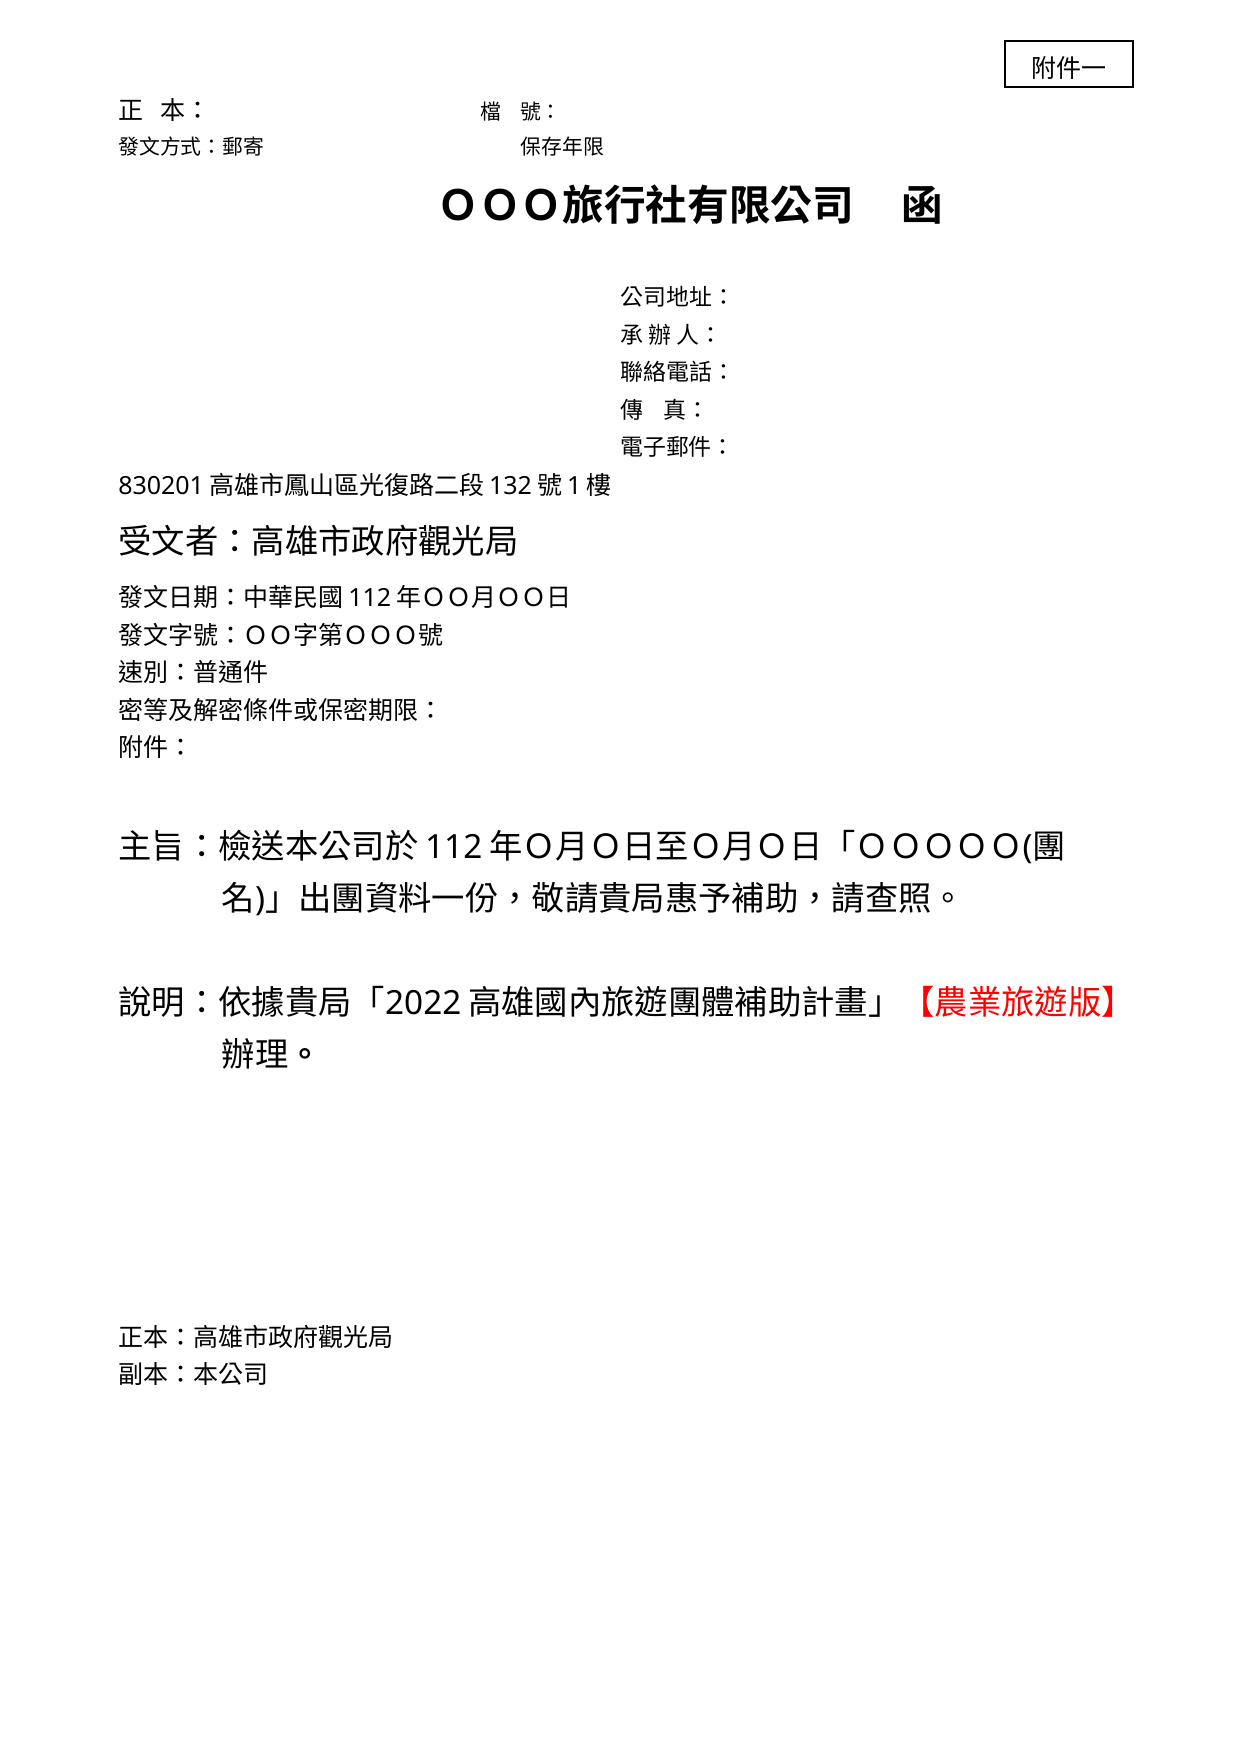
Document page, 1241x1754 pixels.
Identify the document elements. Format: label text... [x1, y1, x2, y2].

text 說明：依據貴局「2022高雄國內旅遊團體補助計畫」【農業旅遊版】辦理。 [118, 973, 1137, 1077]
text 附件： [118, 727, 1137, 764]
text 聯絡電話： [124, 352, 1137, 389]
text 主旨：檢送本公司於112年Ｏ月Ｏ日至Ｏ月Ｏ日「ＯＯＯＯＯ(團名)」出團資料一份，敬請貴局惠予補助，請查照。 [118, 817, 1137, 921]
text 發文日期：中華民國112年ＯＯ月ＯＯ日 [118, 577, 1137, 614]
text 公司地址： [124, 277, 1137, 314]
text 傳 真： [118, 389, 1137, 427]
text ＯＯＯ旅行社有限公司 函 [118, 164, 1137, 239]
text 發文方式：郵寄 保存年限 [118, 127, 1137, 164]
text 830201高雄市鳳山區光復路二段132號1樓 [118, 464, 1137, 502]
text 正本：高雄市政府觀光局 [118, 1317, 1137, 1354]
text 正 本： 檔 號： [118, 89, 1226, 127]
text 密等及解密條件或保密期限： [118, 689, 1137, 727]
text 發文字號：ＯＯ字第ＯＯＯ號 [118, 614, 1137, 652]
text 副本：本公司 [118, 1354, 1137, 1392]
text 承 辦 人： [124, 314, 1137, 352]
text 電子郵件： [118, 427, 1137, 464]
text 速別：普通件 [118, 652, 1137, 689]
text 受文者：高雄市政府觀光局 [118, 502, 1137, 577]
